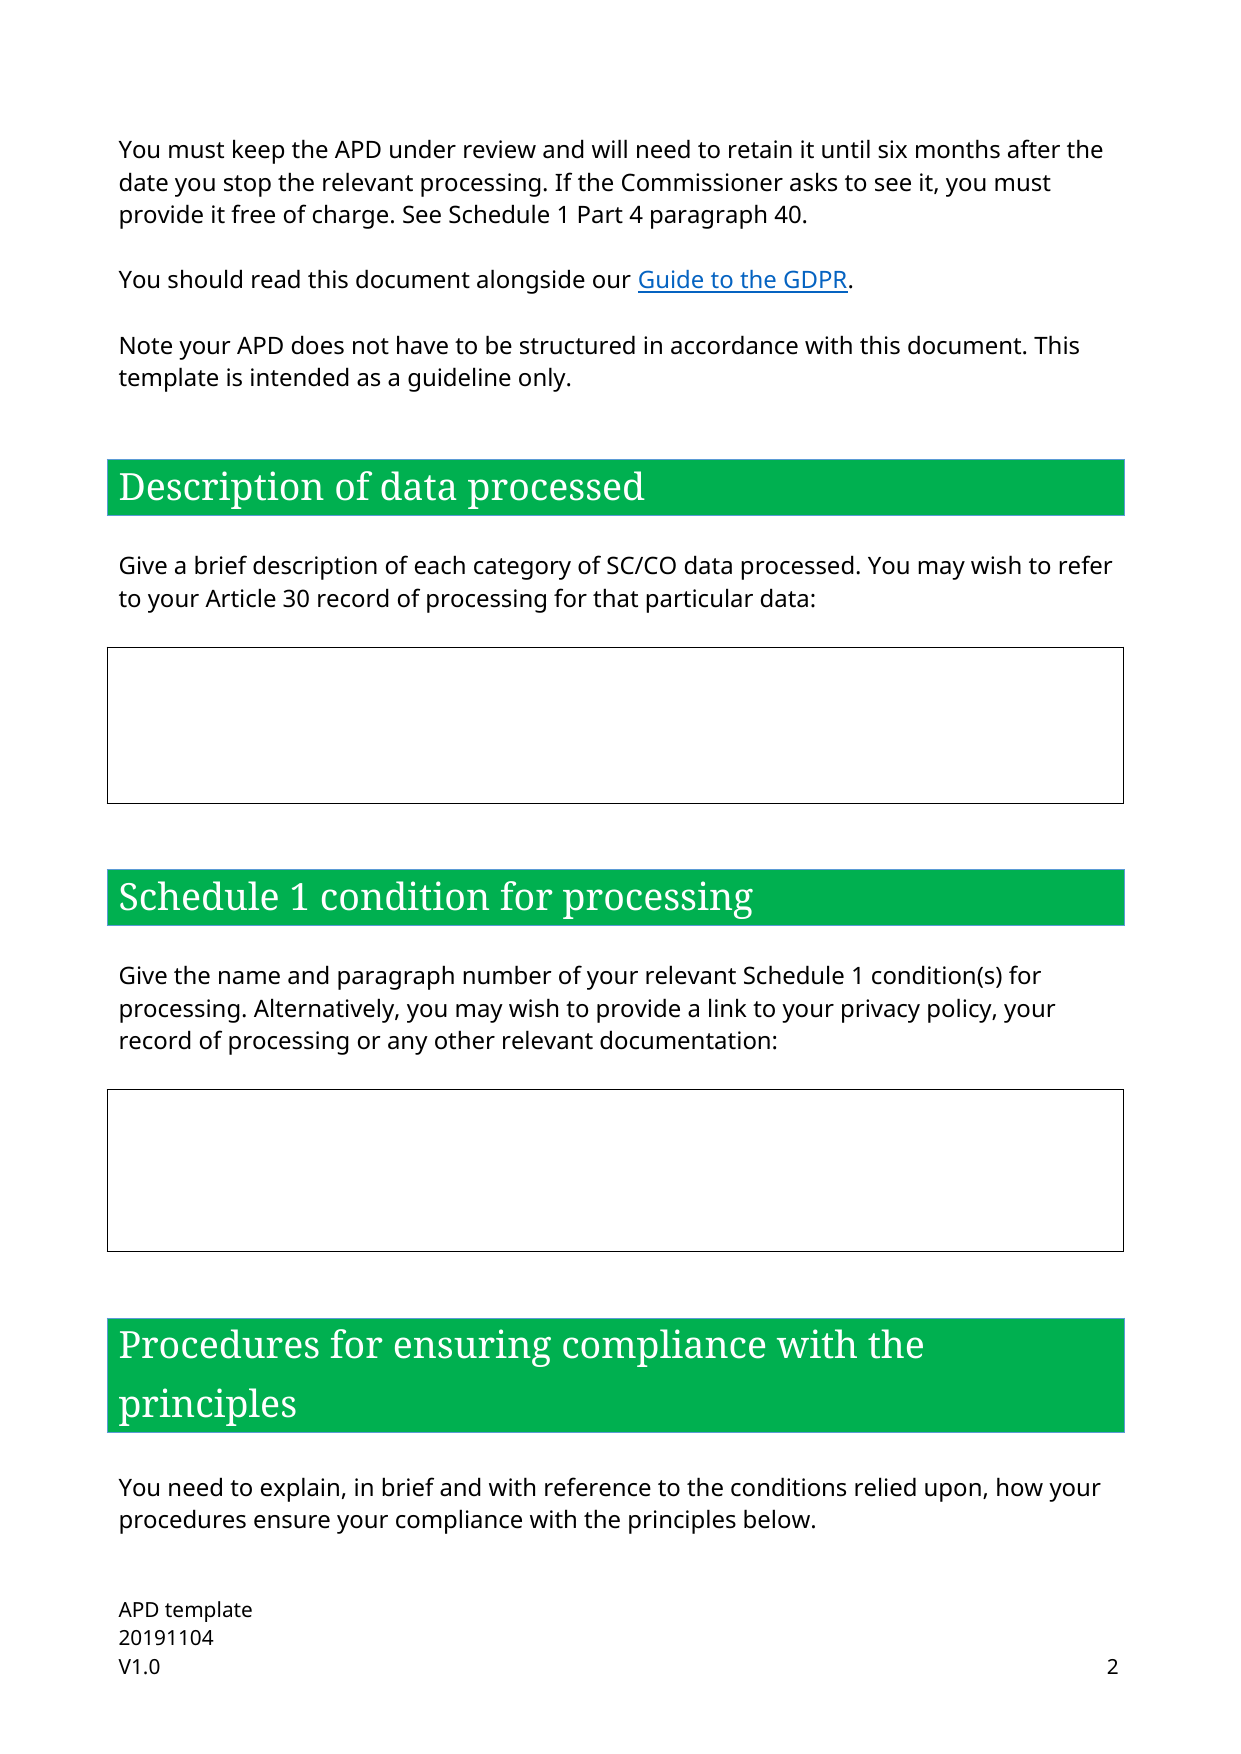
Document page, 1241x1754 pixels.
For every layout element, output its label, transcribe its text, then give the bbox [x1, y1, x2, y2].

text You must keep the APD under review and will need to retain it until six months after the date you stop the relevant processing. If the Commissioner asks to see it, you must provide it free of charge. See Schedule 1 Part 4 paragraph 40. [118, 133, 1137, 231]
text You should read this document alongside our Guide to the GDPR. [118, 263, 1137, 296]
table_header [108, 648, 1123, 803]
text You need to explain, in brief and with reference to the conditions relied upon, how your procedures ensure your compliance with the principles below. [118, 1471, 1137, 1536]
table_header Description of data processed [108, 460, 1124, 515]
table_header [108, 1090, 1123, 1251]
text Give a brief description of each category of SC/CO data processed. You may wish to refer to your Article 30 record of processing for that particular data: [118, 549, 1137, 614]
text Note your APD does not have to be structured in accordance with this document. This template is intended as a guideline only. [118, 328, 1137, 394]
table_header Procedures for ensuring compliance with the principles [108, 1319, 1124, 1432]
table_header Schedule 1 condition for processing [108, 870, 1124, 925]
text Give the name and paragraph number of your relevant Schedule 1 condition(s) for processing. Alternatively, you may wish to provide a link to your privacy policy, your record of processing or any other relevant documentation: [118, 959, 1137, 1057]
